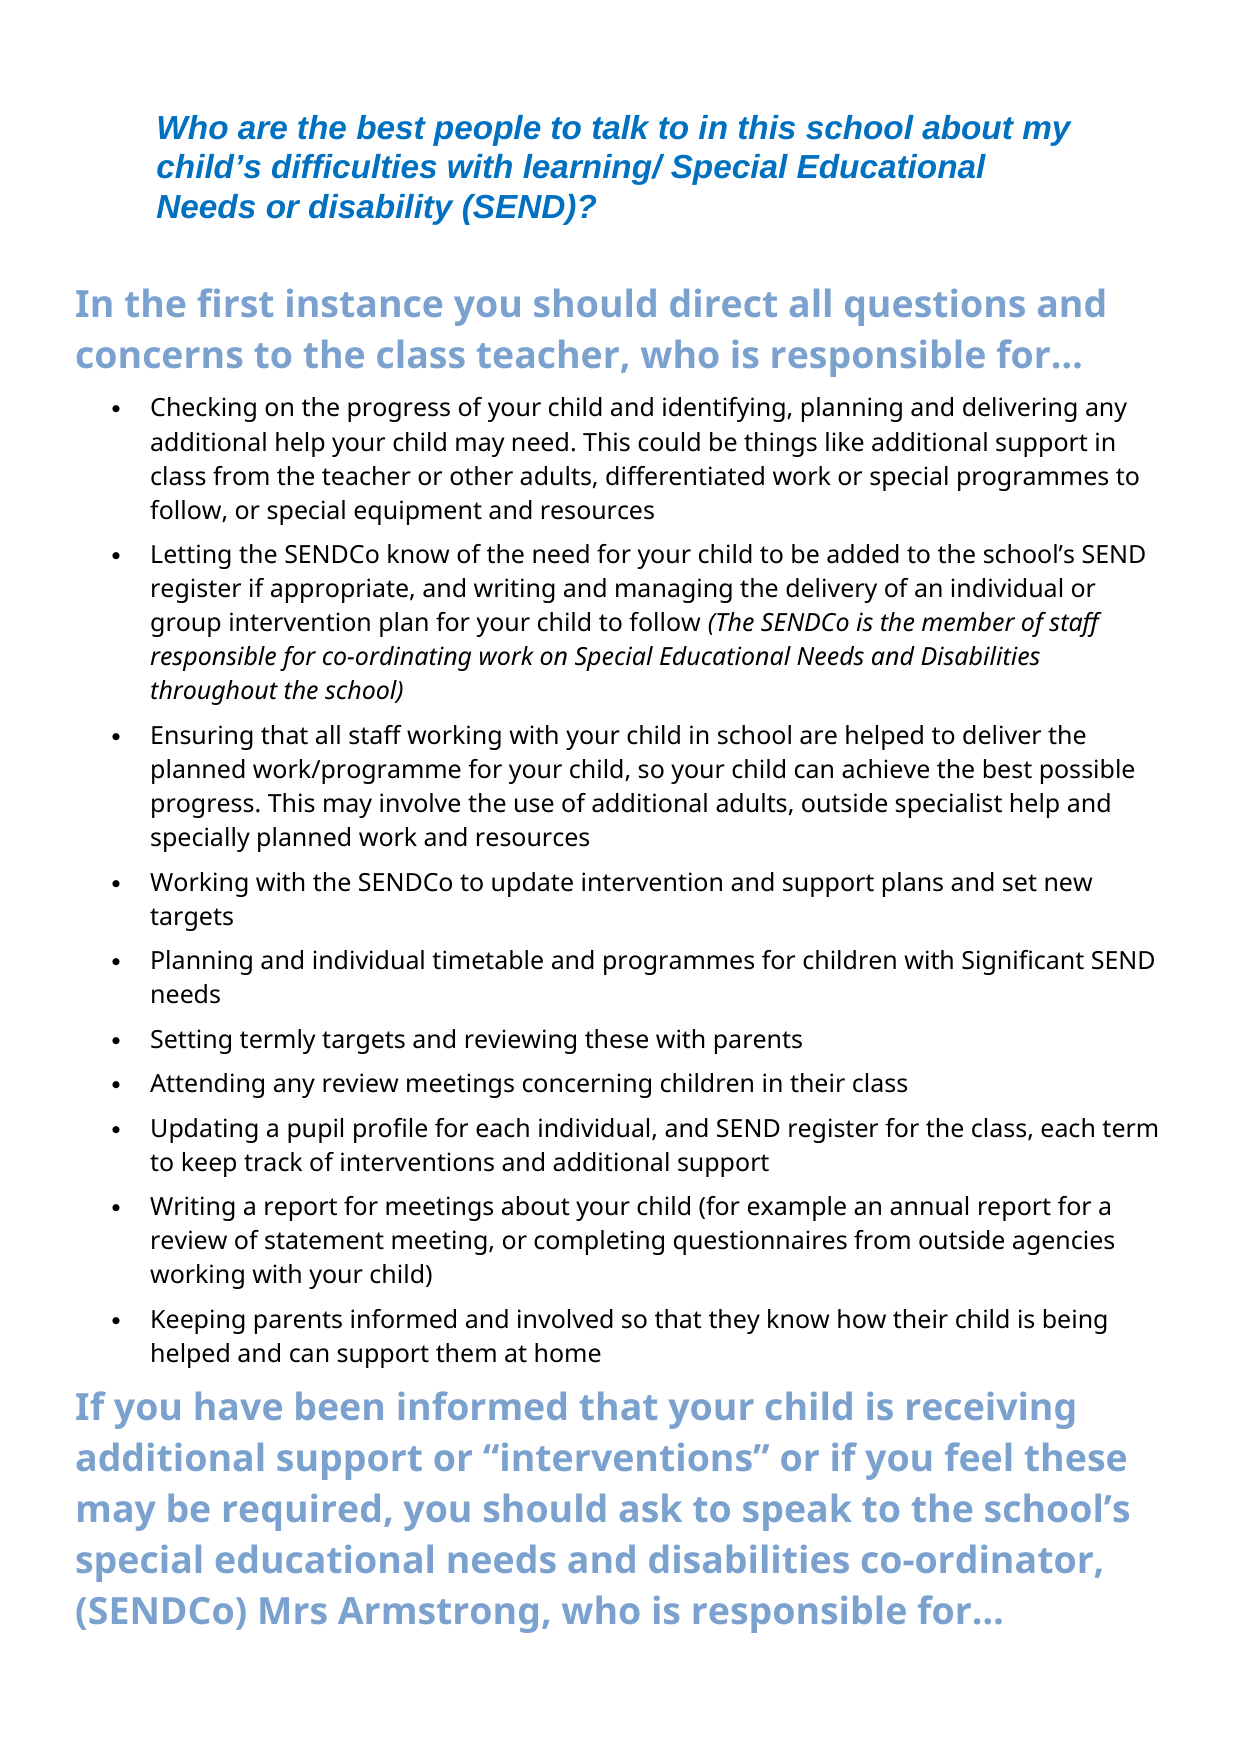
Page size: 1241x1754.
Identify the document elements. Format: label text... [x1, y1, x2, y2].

text concerns to the class teacher, who is responsible for… [75, 329, 1165, 380]
list Updating a pupil profile for each individual, and SEND register for the class, each term to keep track of interventions and additional support [112, 1110, 1165, 1178]
list Working with the SENDCo to update intervention and support plans and set new targets [112, 864, 1165, 932]
text Who are the best people to talk to in this school about my child’s difficulties with learning/ Special Educational Needs or disability (SEND)? [156, 108, 1084, 225]
list Planning and individual timetable and programmes for children with Significant SEND needs [112, 943, 1165, 1011]
text In the first instance you should direct all questions and [75, 278, 1165, 329]
list Keeping parents informed and involved so that they know how their child is being helped and can support them at home [112, 1301, 1165, 1369]
text additional support or “interventions” or if you feel these may be required, you should ask to speak to the school’s special educational needs and disabilities co-ordinator, (SENDCo) Mrs Armstrong, who is responsible for… [75, 1431, 1165, 1635]
list Checking on the progress of your child and identifying, planning and delivering any additional help your child may need. This could be things like additional support in class from the teacher or other adults, differentiated work or special programmes to follow, or special equipment and resources [112, 390, 1165, 526]
list Attending any review meetings concerning children in their class [112, 1066, 1165, 1100]
list Writing a report for meetings about your child (for example an annual report for a review of statement meeting, or completing questionnaires from outside agencies working with your child) [112, 1189, 1165, 1291]
list Ensuring that all staff working with your child in school are helped to deliver the planned work/programme for your child, so your child can achieve the best possible progress. This may involve the use of additional adults, outside specialist help and specially planned work and resources [112, 717, 1165, 854]
list Letting the SENDCo know of the need for your child to be added to the school’s SEND register if appropriate, and writing and managing the delivery of an individual or group intervention plan for your child to follow (The SENDCo is the member of staff responsible for co-ordinating work on Special Educational Needs and Disabilities throughout the school) [112, 537, 1165, 707]
text If you have been informed that your child is receiving [75, 1380, 1165, 1431]
list Setting termly targets and reviewing these with parents [112, 1021, 1165, 1055]
